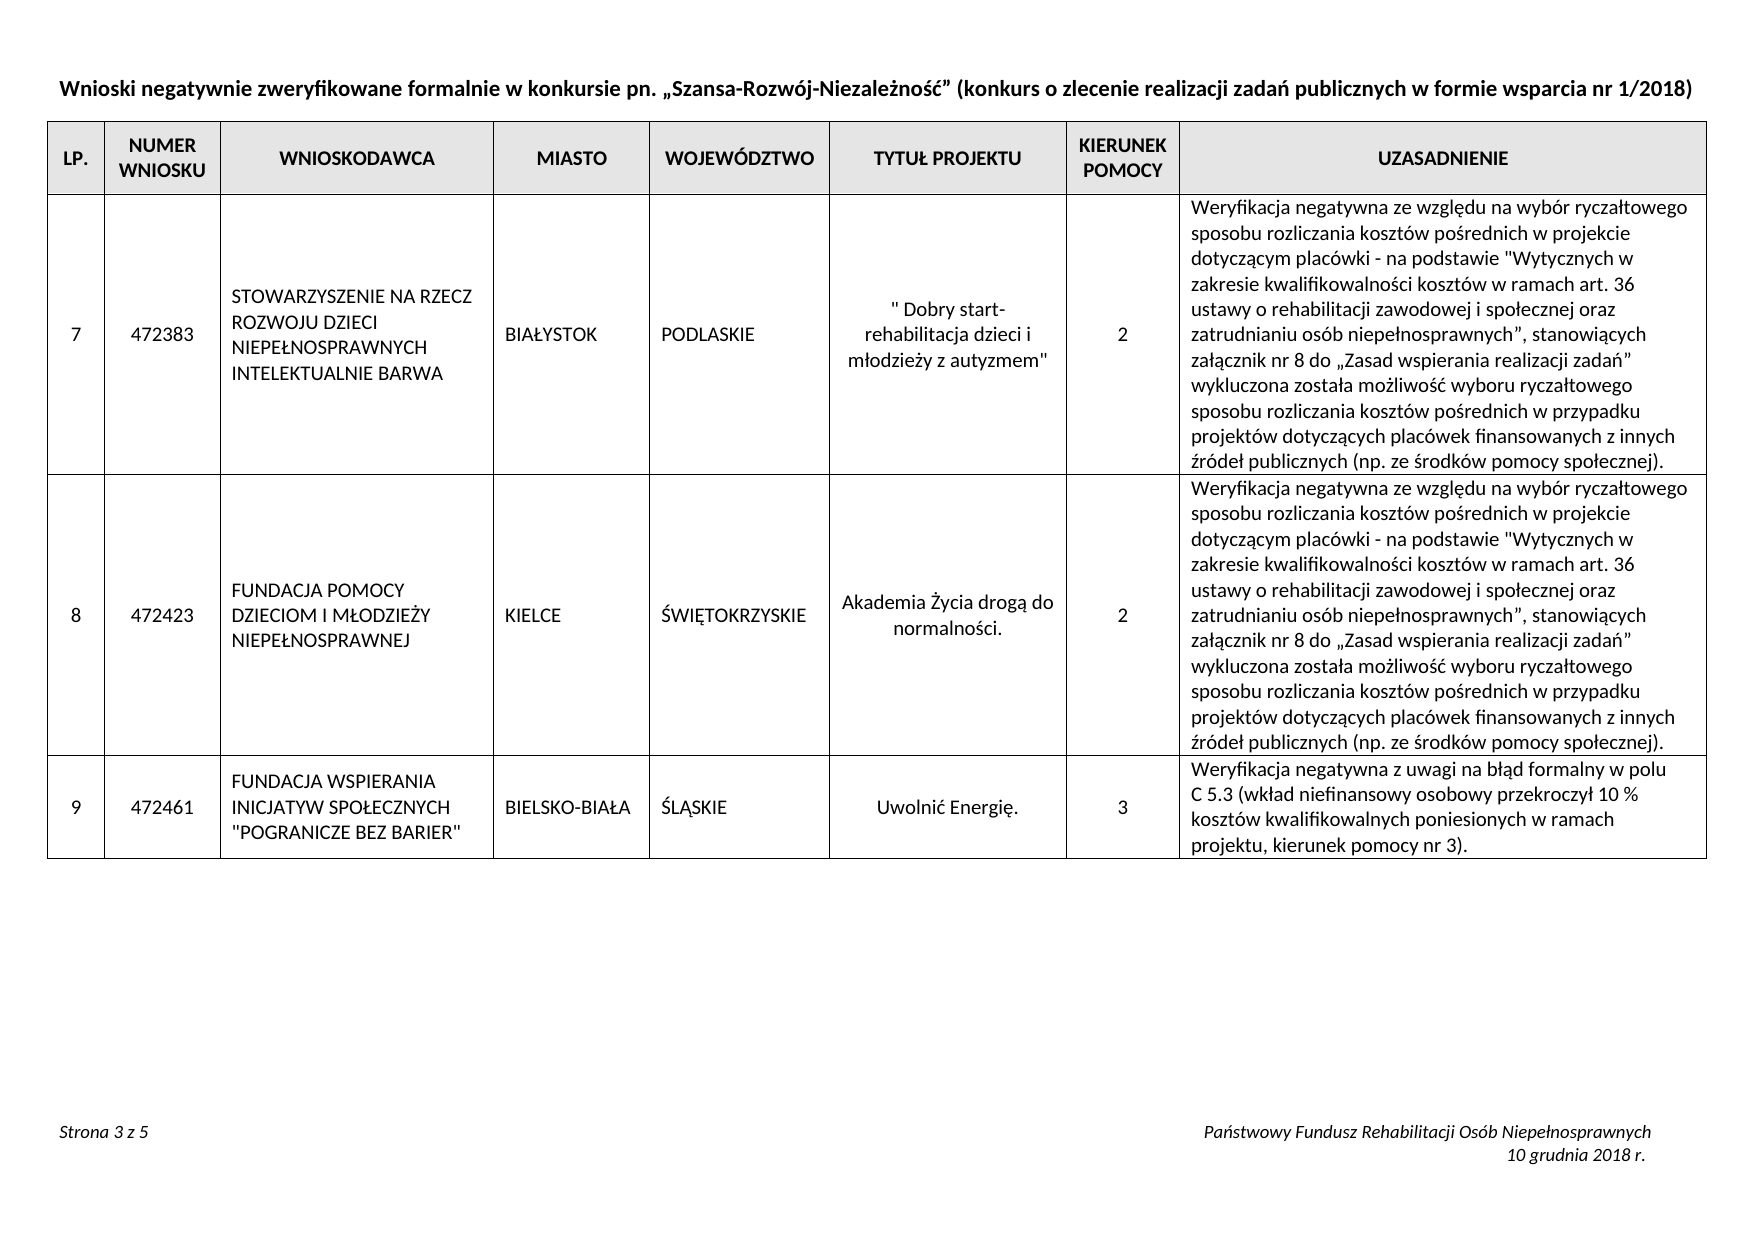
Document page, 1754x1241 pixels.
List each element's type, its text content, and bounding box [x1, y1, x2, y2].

table_header WNIOSKODAWCA [221, 122, 493, 193]
table_cell FUNDACJA WSPIERANIA INICJATYW SPOŁECZNYCH "POGRANICZE BEZ BARIER" [221, 756, 493, 857]
table_header LP. [48, 122, 104, 193]
table_cell KIELCE [494, 475, 649, 755]
table_cell 472461 [105, 756, 220, 857]
table_cell Weryfikacja negatywna ze względu na wybór ryczałtowego sposobu rozliczania kosztów pośrednich w projekcie dotyczącym placówki - na podstawie "Wytycznych w zakresie kwalifikowalności kosztów w ramach art. 36 ustawy o rehabilitacji zawodowej i społecznej oraz zatrudnianiu osób niepełnosprawnych”, stanowiących załącznik nr 8 do „Zasad wspierania realizacji zadań” wykluczona została możliwość wyboru ryczałtowego sposobu rozliczania kosztów pośrednich w przypadku projektów dotyczących placówek finansowanych z innych źródeł publicznych (np. ze środków pomocy społecznej). [1180, 195, 1706, 474]
table_cell " Dobry start-rehabilitacja dzieci i młodzieży z autyzmem" [830, 195, 1066, 474]
table_cell Akademia Życia drogą do normalności. [830, 475, 1066, 755]
table_cell 472383 [105, 195, 220, 474]
table_cell PODLASKIE [650, 195, 829, 474]
table_cell 472423 [105, 475, 220, 755]
table_cell Uwolnić Energię. [830, 756, 1066, 857]
table_cell Weryfikacja negatywna z uwagi na błąd formalny w polu C 5.3 (wkład niefinansowy osobowy przekroczył 10 % kosztów kwalifikowalnych poniesionych w ramach projektu, kierunek pomocy nr 3). [1180, 756, 1706, 857]
table_cell 7 [48, 195, 104, 474]
table_cell BIELSKO-BIAŁA [494, 756, 649, 857]
table_cell ŚWIĘTOKRZYSKIE [650, 475, 829, 755]
table_header UZASADNIENIE [1180, 122, 1706, 193]
table_header MIASTO [494, 122, 649, 193]
table_cell 9 [48, 756, 104, 857]
table_cell 2 [1067, 475, 1179, 755]
table_header KIERUNEK POMOCY [1067, 122, 1179, 193]
table_cell 2 [1067, 195, 1179, 474]
table_cell FUNDACJA POMOCY DZIECIOM I MŁODZIEŻY NIEPEŁNOSPRAWNEJ [221, 475, 493, 755]
table_header WOJEWÓDZTWO [650, 122, 829, 193]
table_cell STOWARZYSZENIE NA RZECZ ROZWOJU DZIECI NIEPEŁNOSPRAWNYCH INTELEKTUALNIE BARWA [221, 195, 493, 474]
table_cell Weryfikacja negatywna ze względu na wybór ryczałtowego sposobu rozliczania kosztów pośrednich w projekcie dotyczącym placówki - na podstawie "Wytycznych w zakresie kwalifikowalności kosztów w ramach art. 36 ustawy o rehabilitacji zawodowej i społecznej oraz zatrudnianiu osób niepełnosprawnych”, stanowiących załącznik nr 8 do „Zasad wspierania realizacji zadań” wykluczona została możliwość wyboru ryczałtowego sposobu rozliczania kosztów pośrednich w przypadku projektów dotyczących placówek finansowanych z innych źródeł publicznych (np. ze środków pomocy społecznej). [1180, 475, 1706, 755]
table_cell BIAŁYSTOK [494, 195, 649, 474]
table_cell 3 [1067, 756, 1179, 857]
table_cell 8 [48, 475, 104, 755]
table_cell ŚLĄSKIE [650, 756, 829, 857]
table_header TYTUŁ PROJEKTU [830, 122, 1066, 193]
table_header NUMER WNIOSKU [105, 122, 220, 193]
